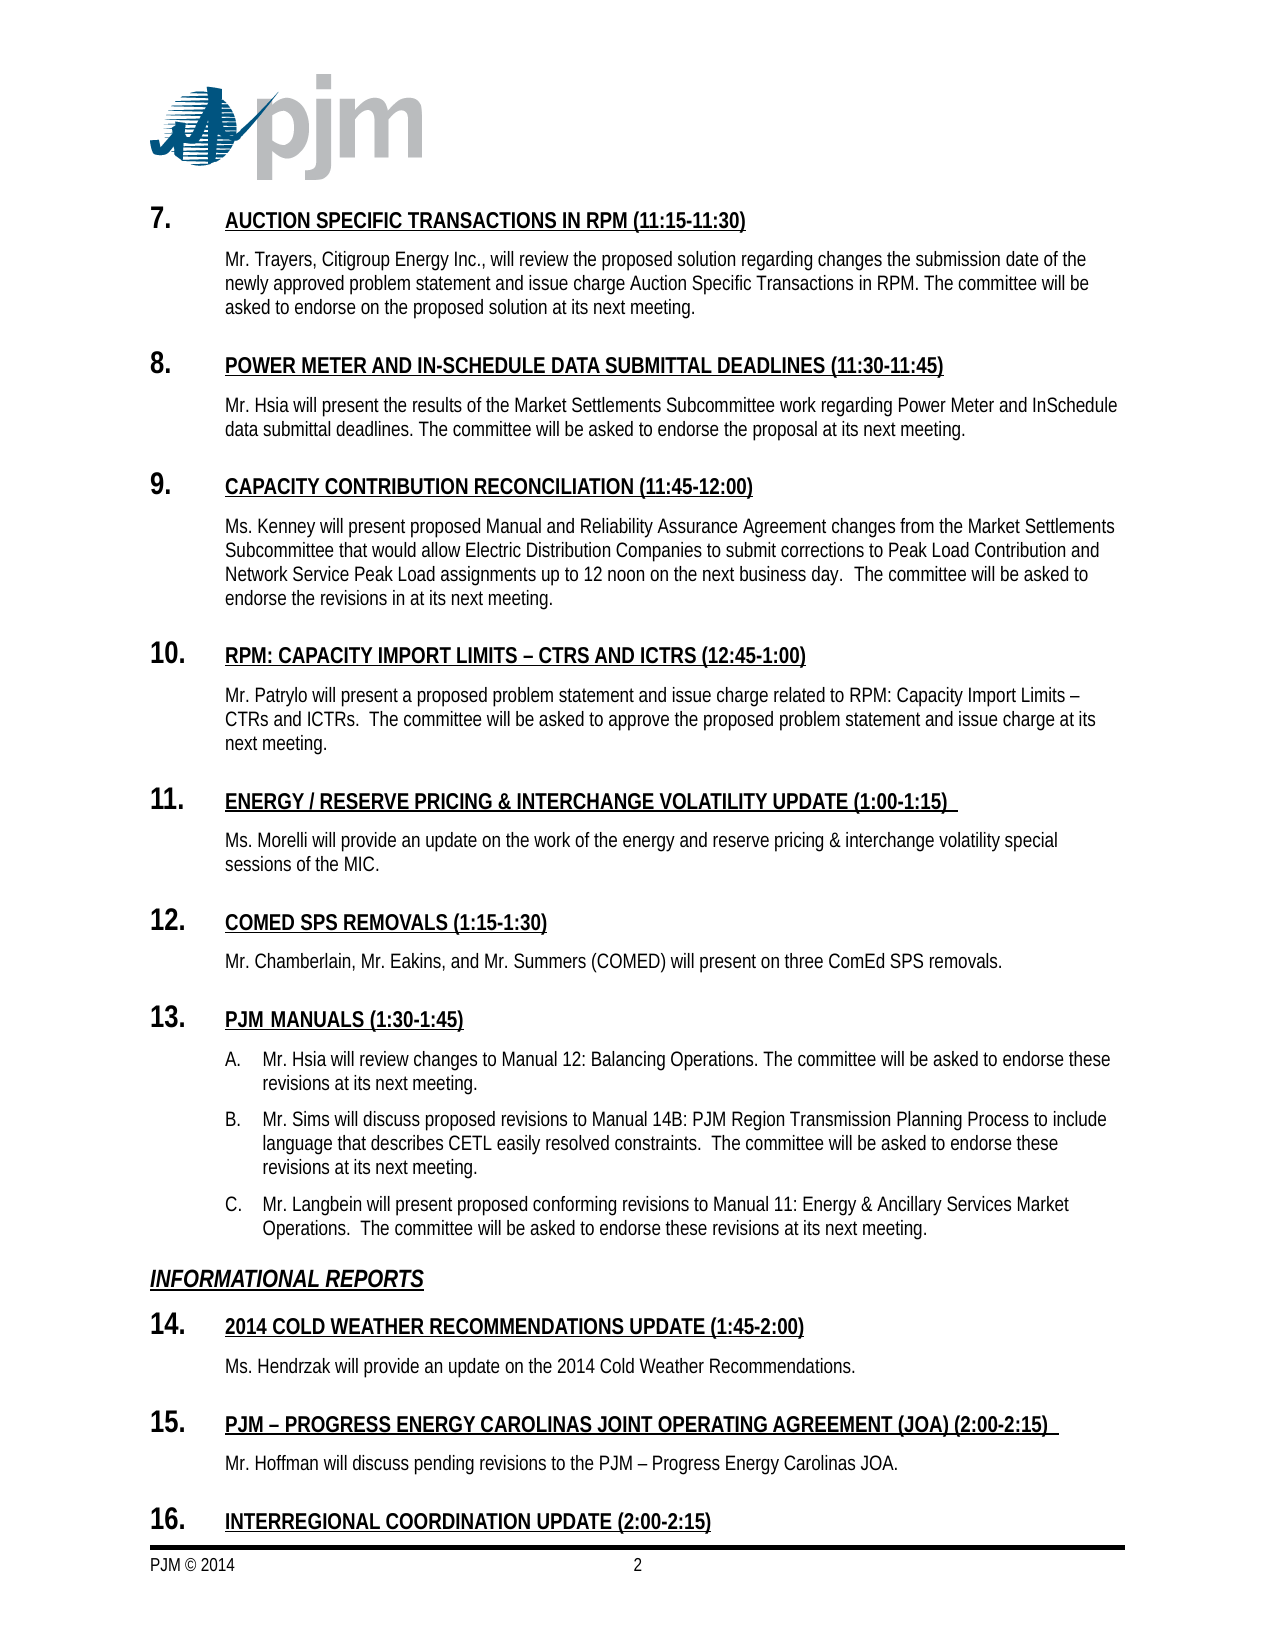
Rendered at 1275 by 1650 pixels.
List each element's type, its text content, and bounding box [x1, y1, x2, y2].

subtitle Energy / Reserve PRIcing & Interchange Volatility update (1:00-1:15) [150, 780, 1125, 816]
subtitle interregional coordination update (2:00-2:15) [150, 1500, 1125, 1536]
subtitle 2014 cold weather recommendations update (1:45-2:00) [150, 1306, 1125, 1341]
subtitle RPM: Capacity Import Limits – CTRs and ICTRs (12:45-1:00) [150, 634, 1125, 670]
list Mr. Sims will discuss proposed revisions to Manual 14B: PJM Region Transmission Planning Process to include language that describes CETL easily resolved constraints. The committee will be asked to endorse these revisions at its next meeting. [225, 1107, 1125, 1179]
picture [184, 153, 207, 159]
subtitle power meter and in-schedule Data submittal Deadlines (11:30-11:45) [150, 344, 1125, 380]
text Mr. Hoffman will discuss pending revisions to the PJM – Progress Energy Carolinas JOA. [225, 1451, 1125, 1475]
subtitle AUCTION SPECIFIC TRANSACTIONS IN RPM (11:15-11:30) [150, 199, 1125, 235]
text Ms. Morelli will provide an update on the work of the energy and reserve pricing & interchange volatility special sessions of the MIC. [225, 828, 1125, 876]
subtitle Informational Reports [150, 1264, 1125, 1293]
text Ms. Kenney will present proposed Manual and Reliability Assurance Agreement changes from the Market Settlements Subcommittee that would allow Electric Distribution Companies to submit corrections to Peak Load Contribution and Network Service Peak Load assignments up to 12 noon on the next business day. The committee will be asked to endorse the revisions in at its next meeting. [225, 514, 1125, 609]
list Mr. Hsia will review changes to Manual 12: Balancing Operations. The committee will be asked to endorse these revisions at its next meeting. [225, 1047, 1125, 1094]
picture [150, 74, 422, 180]
text Mr. Chamberlain, Mr. Eakins, and Mr. Summers (COMED) will present on three ComEd SPS removals. [225, 949, 1125, 973]
picture [180, 121, 197, 127]
text Mr. Trayers, Citigroup Energy Inc., will review the proposed solution regarding changes the submission date of the newly approved problem statement and issue charge Auction Specific Transactions in RPM. The committee will be asked to endorse on the proposed solution at its next meeting. [225, 247, 1125, 319]
list Mr. Langbein will present proposed conforming revisions to Manual 11: Energy & Ancillary Services Market Operations. The committee will be asked to endorse these revisions at its next meeting. [225, 1191, 1125, 1239]
text Mr. Hsia will present the results of the Market Settlements Subcommittee work regarding Power Meter and InSchedule data submittal deadlines. The committee will be asked to endorse the proposal at its next meeting. [225, 392, 1125, 440]
subtitle PJM MANUALS (1:30-1:45) [150, 998, 1125, 1034]
subtitle Capacity contribution reconciliation (11:45-12:00) [150, 465, 1125, 501]
text Ms. Hendrzak will provide an update on the 2014 Cold Weather Recommendations. [225, 1354, 1125, 1378]
subtitle comed sps removals (1:15-1:30) [150, 901, 1125, 937]
text Mr. Patrylo will present a proposed problem statement and issue charge related to RPM: Capacity Import Limits – CTRs and ICTRs. The committee will be asked to approve the proposed problem statement and issue charge at its next meeting. [225, 683, 1125, 755]
subtitle PJM – Progress Energy Carolinas Joint Operating Agreement (JOA) (2:00-2:15) [150, 1403, 1125, 1439]
